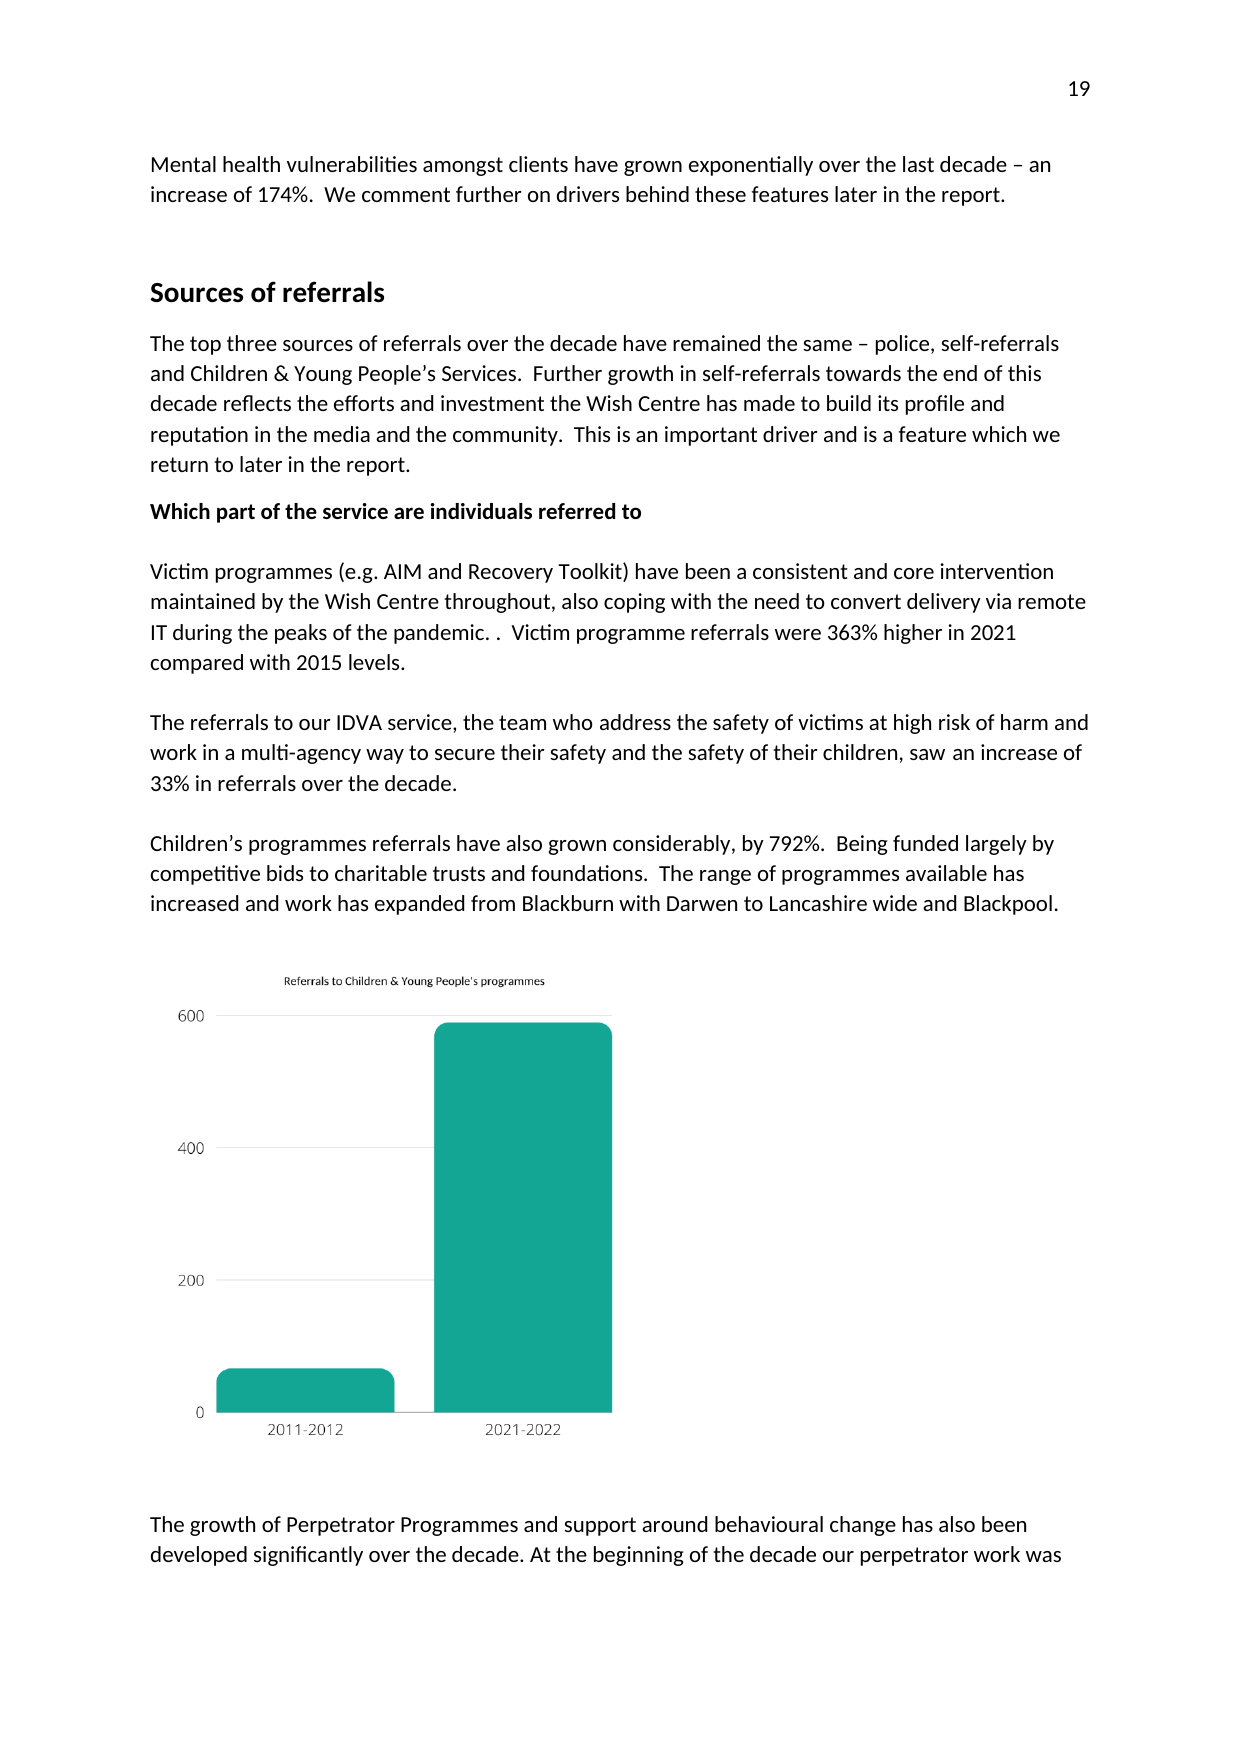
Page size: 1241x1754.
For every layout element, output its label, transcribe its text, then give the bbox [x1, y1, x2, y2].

text Sources of referrals [150, 274, 1090, 309]
text The referrals to our IDVA service, the team who address the safety of victims at high risk of harm and work in a multi-agency way to secure their safety and the safety of their children, saw an increase of 33% in referrals over the decade. [150, 708, 1090, 797]
text Which part of the service are individuals referred to [150, 497, 1090, 525]
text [150, 1510, 1090, 1568]
picture [150, 950, 678, 1478]
text Mental health vulnerabilities amongst clients have grown exponentially over the last decade – an increase of 174%. We comment further on drivers behind these features later in the report. [150, 150, 1090, 208]
text Children’s programmes referrals have also grown considerably, by 792%. Being funded largely by competitive bids to charitable trusts and foundations. The range of programmes available has increased and work has expanded from Blackburn with Darwen to Lancashire wide and Blackpool. [150, 829, 1090, 917]
text Victim programmes (e.g. AIM and Recovery Toolkit) have been a consistent and core intervention maintained by the Wish Centre throughout, also coping with the need to convert delivery via remote IT during the peaks of the pandemic. . Victim programme referrals were 363% higher in 2021 compared with 2015 levels. [150, 557, 1090, 676]
text The top three sources of referrals over the decade have remained the same – police, self-referrals and Children & Young People’s Services. Further growth in self-referrals towards the end of this decade reflects the efforts and investment the Wish Centre has made to build its profile and reputation in the media and the community. This is an important driver and is a feature which we return to later in the report. [150, 329, 1090, 478]
